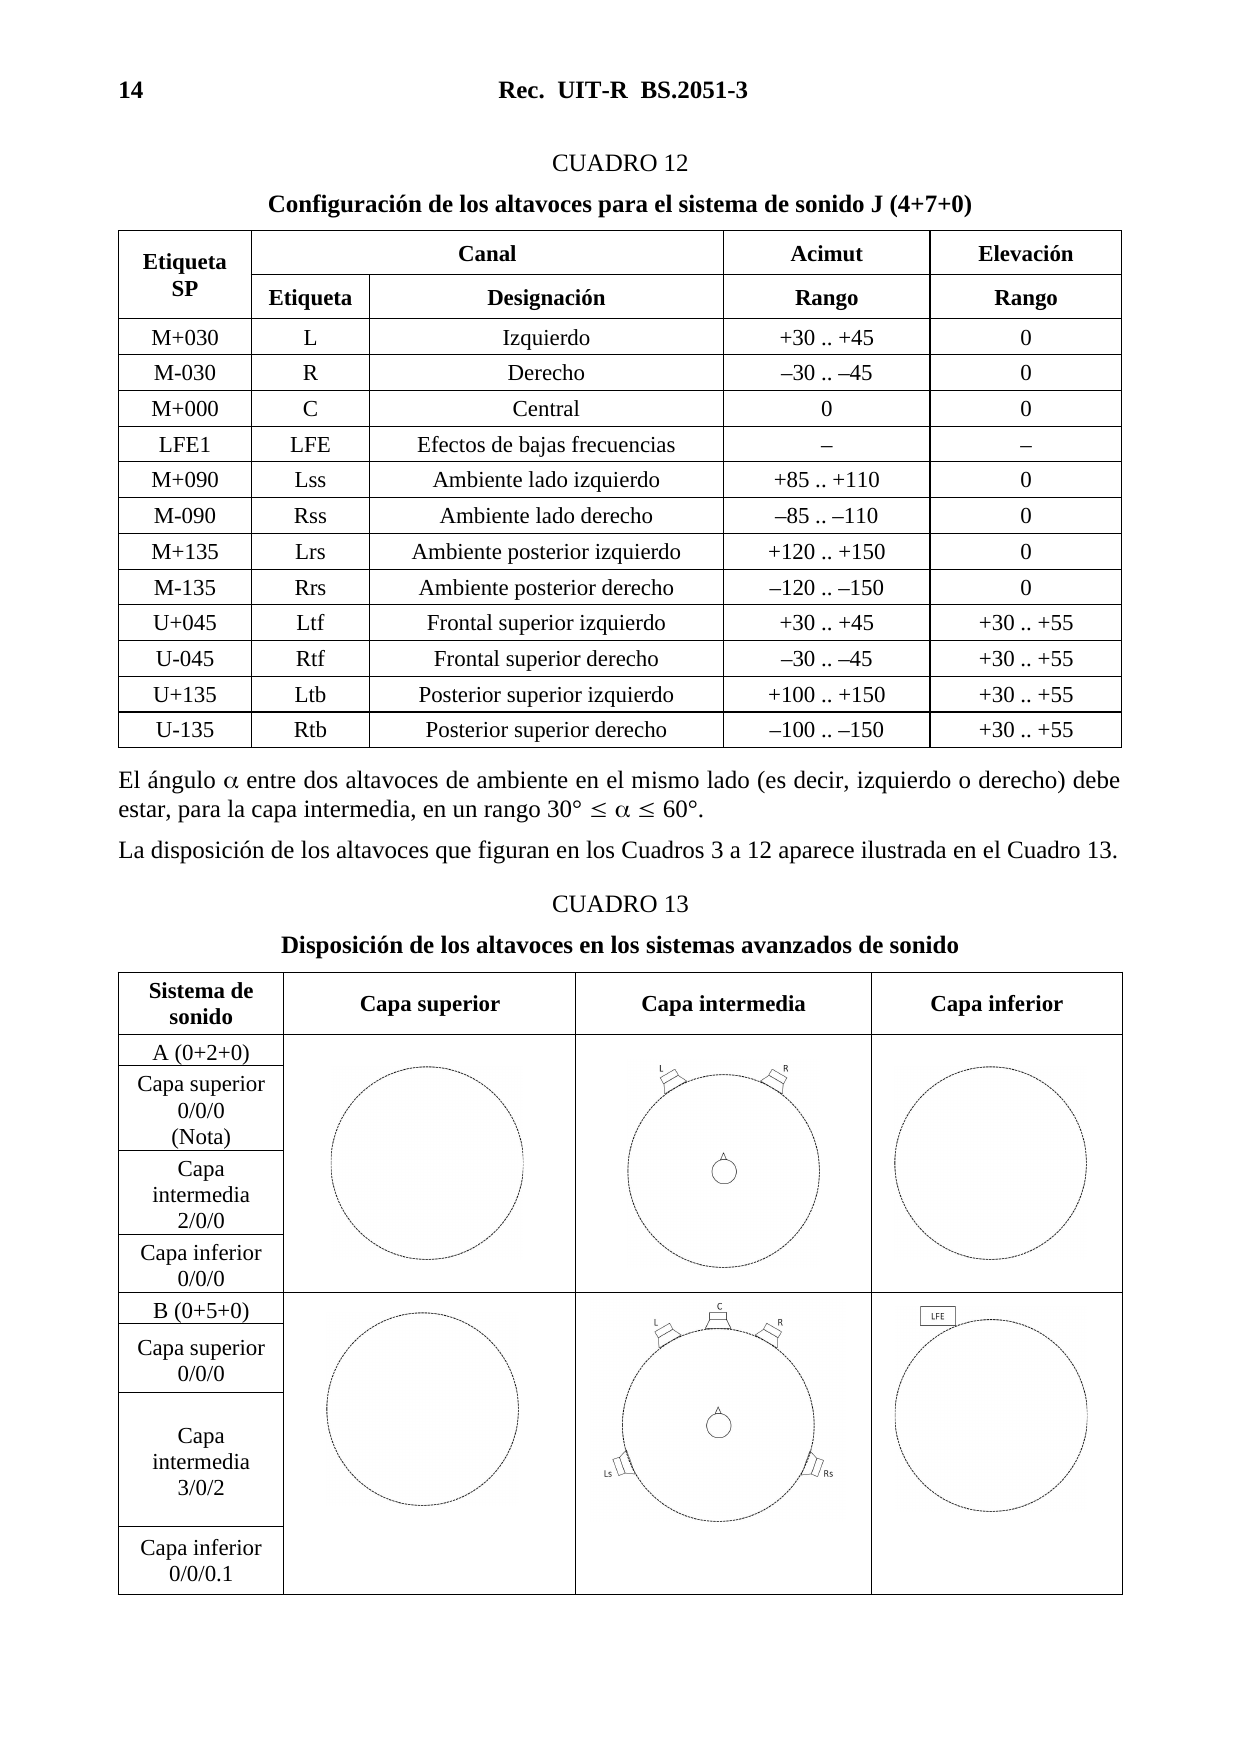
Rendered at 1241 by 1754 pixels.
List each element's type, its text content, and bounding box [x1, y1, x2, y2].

table_cell [284, 1293, 575, 1526]
picture [326, 1312, 519, 1506]
table_cell +30 .. +55 [931, 641, 1121, 676]
picture [627, 1059, 820, 1268]
table_cell Rango [931, 275, 1121, 318]
table_cell Izquierdo [370, 319, 723, 354]
table_cell –30 .. –45 [724, 641, 929, 676]
table_cell –100 .. –150 [724, 713, 929, 747]
table_cell M-090 [119, 498, 251, 533]
title Configuración de los altavoces para el sistema de sonido J (4+7+0) [118, 189, 1122, 218]
table_header Capa superior [284, 973, 575, 1034]
table_cell Posterior superior derecho [370, 713, 723, 747]
table_cell Ambiente lado derecho [370, 498, 723, 533]
table_cell Ambiente lado izquierdo [370, 462, 723, 497]
table_cell Central [370, 391, 723, 426]
table_cell L [252, 319, 369, 354]
table_cell U-045 [119, 641, 251, 676]
table_cell 0 [931, 462, 1121, 497]
table_cell Rtb [252, 713, 369, 747]
table_cell +30 .. +55 [931, 677, 1121, 711]
table_cell Capa intermedia 3/0/2 [119, 1393, 283, 1526]
table_cell [284, 1035, 575, 1292]
table_cell Lrs [252, 534, 369, 568]
table_cell Capa inferior 0/0/0 [119, 1235, 283, 1292]
table_cell – [724, 427, 929, 461]
table_cell Rss [252, 498, 369, 533]
table_cell M+135 [119, 534, 251, 568]
table_cell 0 [931, 355, 1121, 390]
table_header Capa inferior [872, 973, 1122, 1034]
table_cell Etiqueta [252, 275, 369, 318]
table_cell M+000 [119, 391, 251, 426]
table_cell Capa superior 0/0/0 (Nota) [119, 1066, 283, 1149]
text CUADRO 12 [118, 148, 1122, 176]
table_cell Posterior superior izquierdo [370, 677, 723, 711]
table_cell M+030 [119, 319, 251, 354]
table_cell M-030 [119, 355, 251, 390]
table_cell [576, 1526, 871, 1594]
table_cell Ltb [252, 677, 369, 711]
table_header Canal [252, 231, 723, 274]
table_header Capa intermedia [576, 973, 871, 1034]
table_cell Ambiente posterior izquierdo [370, 534, 723, 568]
table_cell +120 .. +150 [724, 534, 929, 568]
picture [894, 1306, 1088, 1512]
picture [894, 1066, 1087, 1260]
table_cell M+090 [119, 462, 251, 497]
table_cell [576, 1293, 871, 1526]
table_cell 0 [724, 391, 929, 426]
table_cell 0 [931, 498, 1121, 533]
table_cell Lss [252, 462, 369, 497]
table_cell 0 [931, 570, 1121, 604]
table_cell +30 .. +45 [724, 319, 929, 354]
title Disposición de los altavoces en los sistemas avanzados de sonido [118, 930, 1122, 959]
table_cell –85 .. –110 [724, 498, 929, 533]
table_cell [872, 1035, 1122, 1292]
table_cell Efectos de bajas frecuencias [370, 427, 723, 461]
table_cell U-135 [119, 713, 251, 747]
table_header Sistema de sonido [119, 973, 283, 1034]
table_cell [284, 1526, 575, 1594]
table_cell 0 [931, 319, 1121, 354]
picture [330, 1066, 524, 1260]
text CUADRO 13 [118, 889, 1122, 918]
table_cell +100 .. +150 [724, 677, 929, 711]
table_header Etiqueta SP [119, 231, 251, 318]
table_cell [576, 1035, 871, 1292]
table_cell Rrs [252, 570, 369, 604]
table_cell +30 .. +55 [931, 713, 1121, 747]
table_cell Rtf [252, 641, 369, 676]
table_cell Designación [370, 275, 723, 318]
table_cell +30 .. +45 [724, 605, 929, 640]
text La disposición de los altavoces que figuran en los Cuadros 3 a 12 aparece ilustrada en el Cuadro 13. [118, 835, 1122, 864]
table_cell LFE [252, 427, 369, 461]
table_cell M-135 [119, 570, 251, 604]
table_cell –30 .. –45 [724, 355, 929, 390]
table_cell – [931, 427, 1121, 461]
table_cell Frontal superior izquierdo [370, 605, 723, 640]
table_cell C [252, 391, 369, 426]
table_cell Capa superior 0/0/0 [119, 1324, 283, 1392]
table_cell A (0+2+0) [119, 1035, 283, 1065]
table_cell Ambiente posterior derecho [370, 570, 723, 604]
table_cell R [252, 355, 369, 390]
table_cell +85 .. +110 [724, 462, 929, 497]
table_cell +30 .. +55 [931, 605, 1121, 640]
table_cell Ltf [252, 605, 369, 640]
table_cell U+045 [119, 605, 251, 640]
title El ángulo entre dos altavoces de ambiente en el mismo lado (es decir, izquierdo o derecho) debe estar, para la capa intermedia, en un rango 30° 60°. [118, 765, 1122, 823]
table_cell [872, 1293, 1122, 1526]
table_cell Rango [724, 275, 929, 318]
table_cell 0 [931, 534, 1121, 568]
table_cell [872, 1526, 1122, 1594]
table_cell Frontal superior derecho [370, 641, 723, 676]
table_header Acimut [724, 231, 929, 274]
table_cell U+135 [119, 677, 251, 711]
table_cell –120 .. –150 [724, 570, 929, 604]
table_cell LFE1 [119, 427, 251, 461]
table_header Elevación [931, 231, 1121, 274]
table_cell Capa inferior 0/0/0.1 [119, 1527, 283, 1594]
picture [590, 1297, 846, 1522]
table_cell Derecho [370, 355, 723, 390]
table_cell 0 [931, 391, 1121, 426]
table_cell Capa intermedia 2/0/0 [119, 1151, 283, 1234]
table_cell B (0+5+0) [119, 1293, 283, 1323]
